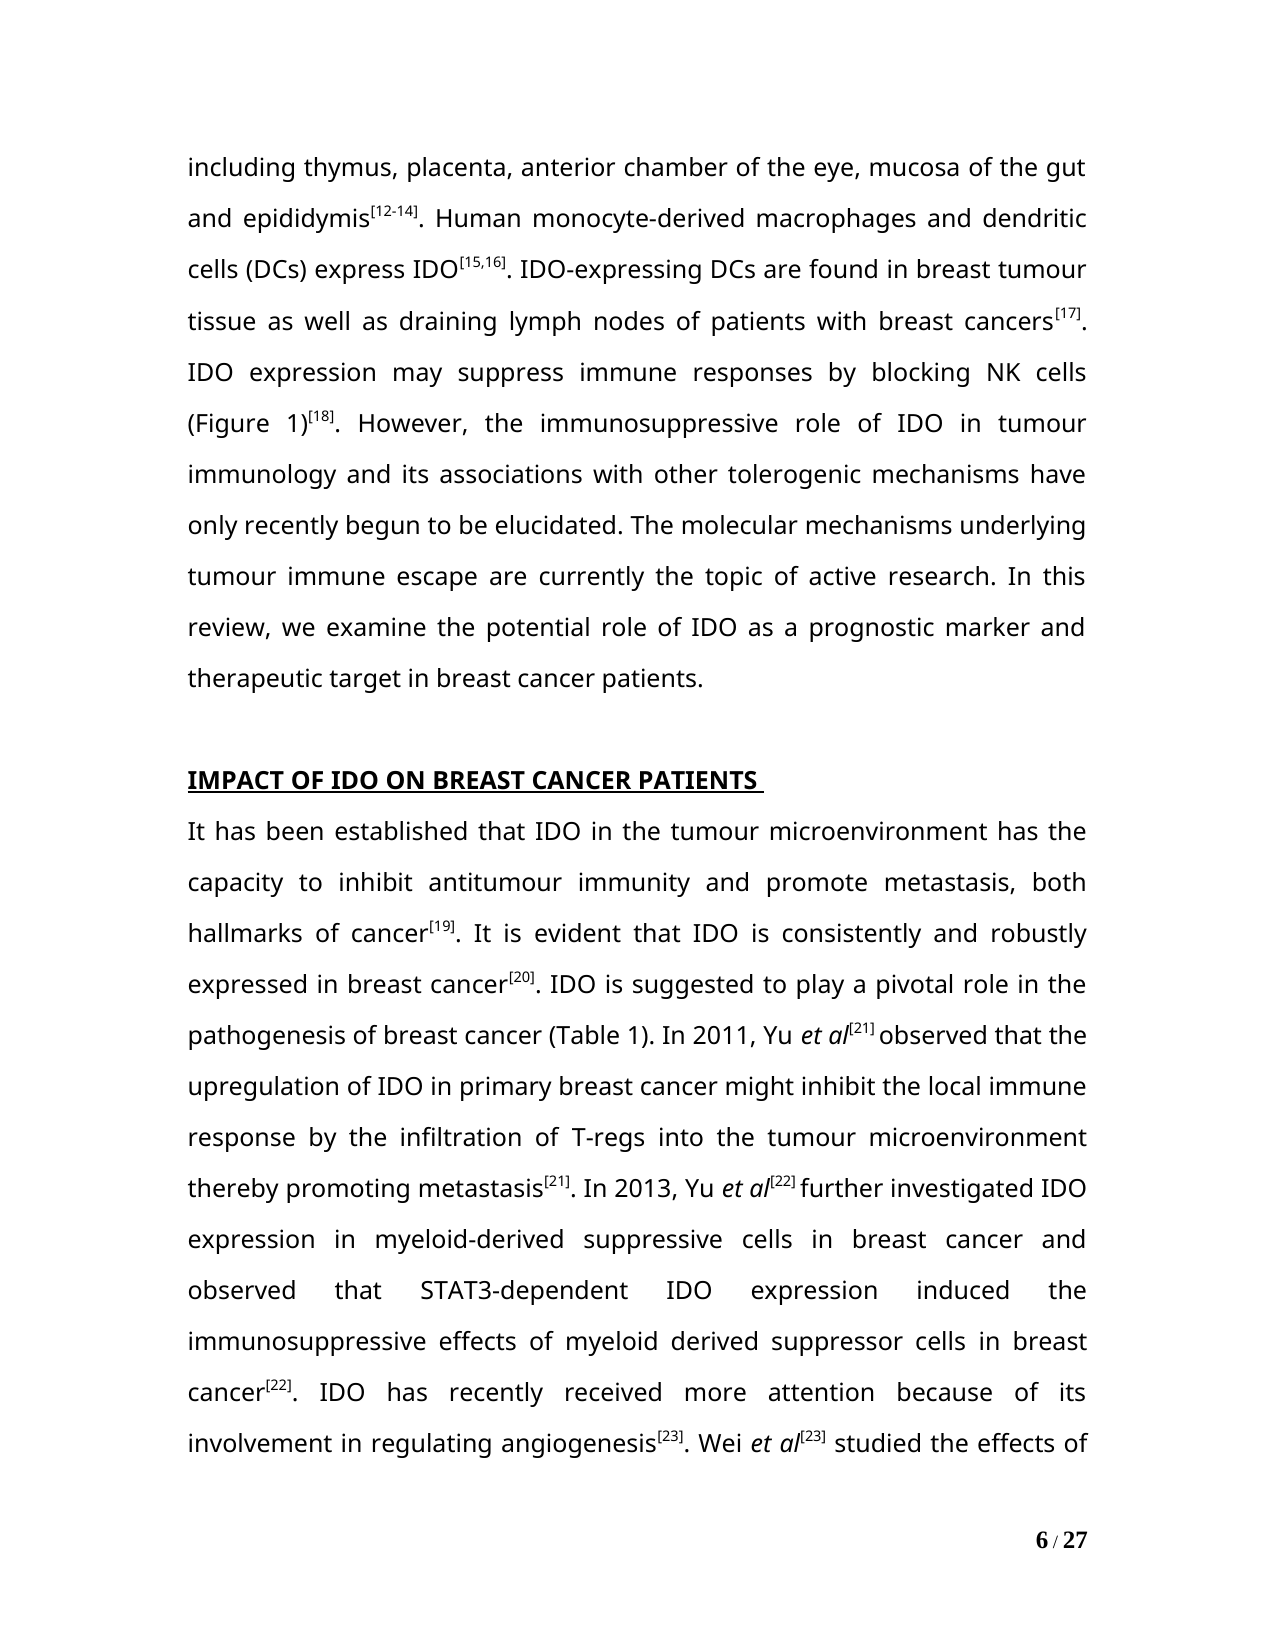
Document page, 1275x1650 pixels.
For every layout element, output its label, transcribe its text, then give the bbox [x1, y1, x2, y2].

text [187, 150, 1087, 694]
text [187, 813, 1087, 1460]
text IMPACT OF IDO ON BREAST CANCER PATIENTS [187, 762, 1087, 797]
